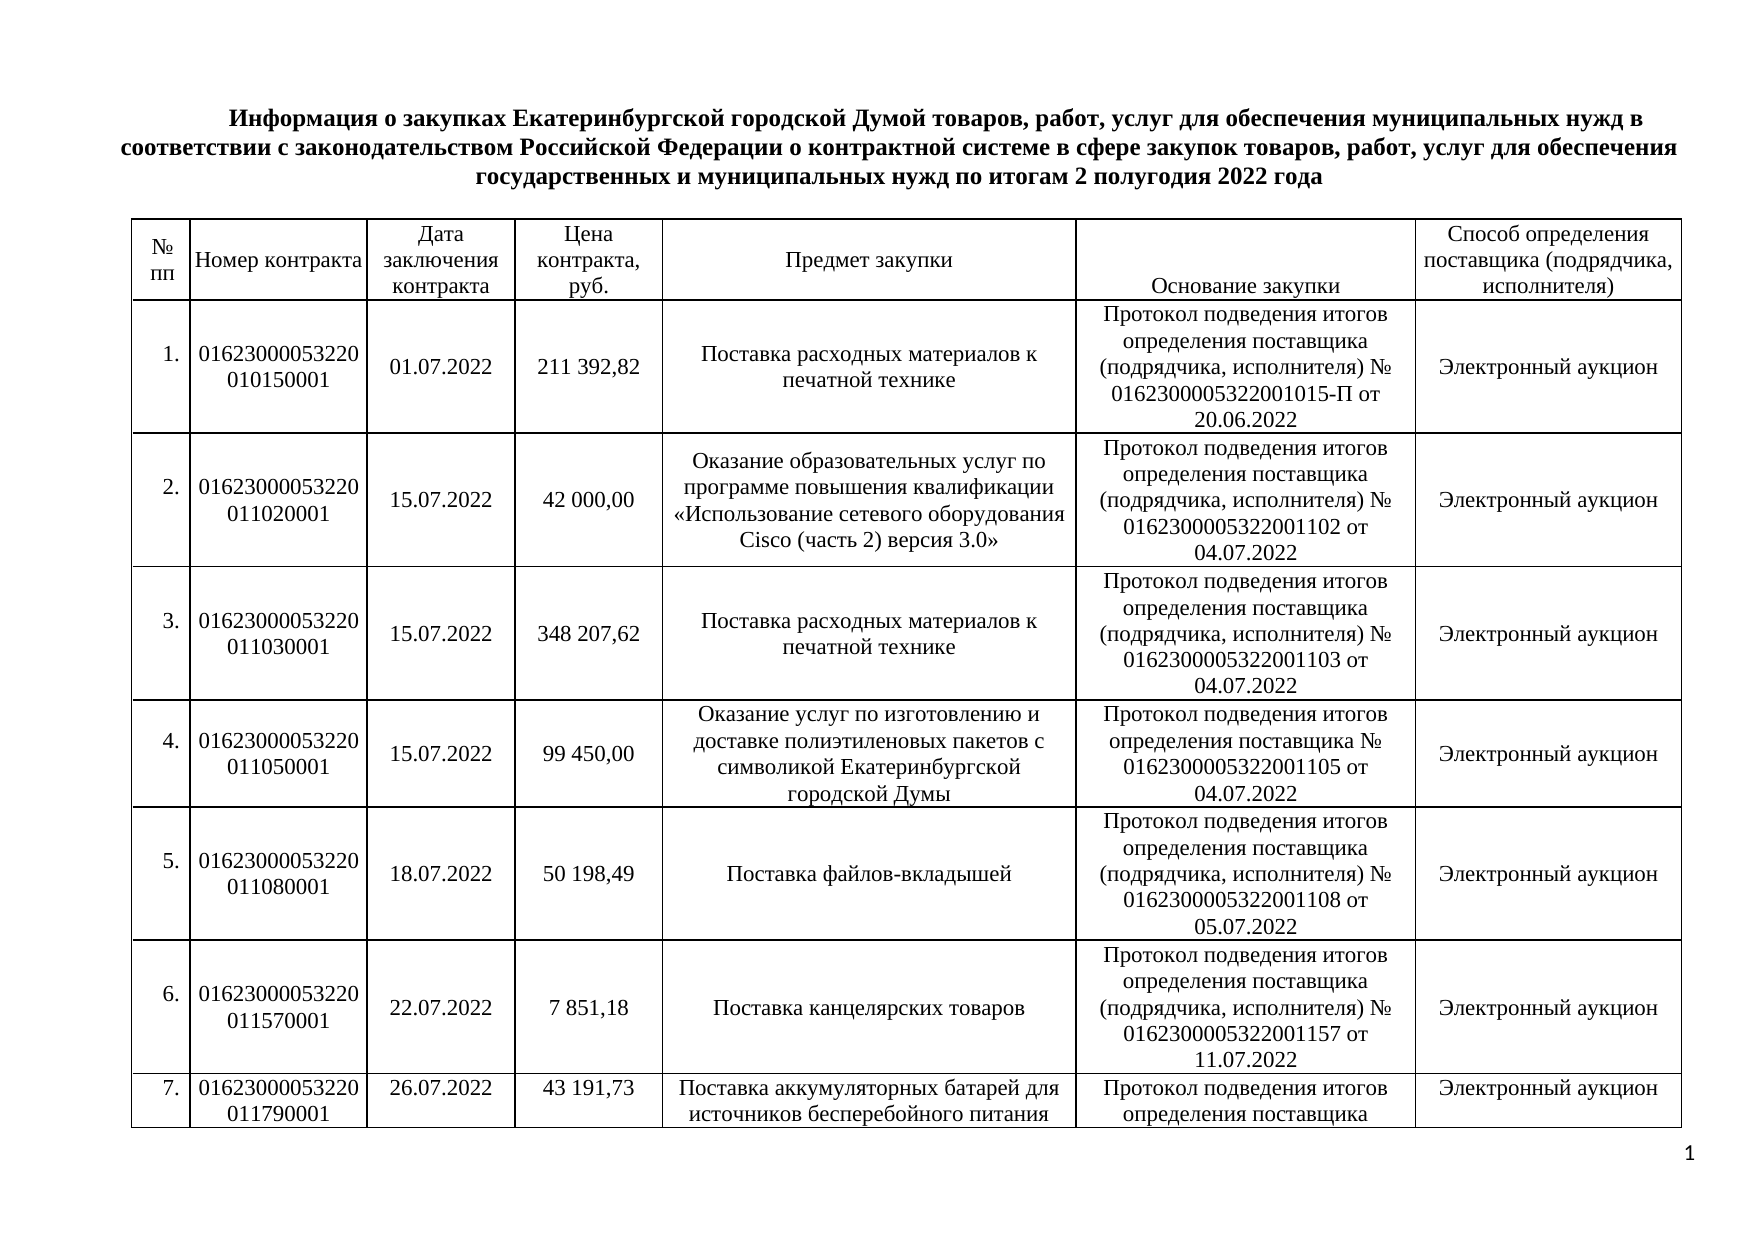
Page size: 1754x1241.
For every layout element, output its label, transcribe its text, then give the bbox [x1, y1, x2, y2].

table_cell Протокол подведения итогов определения поставщика (подрядчика, исполнителя) № 0162300005322001015-П от 20.06.2022 [1077, 301, 1415, 432]
table_cell Электронный аукцион [1416, 941, 1681, 1073]
table_cell [132, 700, 189, 806]
table_cell 01623000053220010150001 [191, 301, 366, 432]
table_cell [663, 1074, 1075, 1127]
table_cell 7 851,18 [516, 941, 662, 1073]
table_header Основание закупки [1077, 220, 1415, 299]
table_cell Протокол подведения итогов определения поставщика (подрядчика, исполнителя) № 0162300005322001102 от 04.07.2022 [1077, 434, 1415, 566]
table_cell Поставка файлов-вкладышей [663, 808, 1075, 939]
table_cell Поставка канцелярских товаров [663, 941, 1075, 1073]
table_cell 22.07.2022 [368, 941, 514, 1073]
table_cell 99 450,00 [516, 701, 662, 806]
table_header Способ определения поставщика (подрядчика, исполнителя) [1416, 220, 1681, 299]
table_cell [132, 940, 189, 1073]
table_cell Электронный аукцион [1416, 701, 1681, 806]
table_header Цена контракта, руб. [516, 220, 662, 299]
table_cell [132, 807, 189, 939]
table_cell 42 000,00 [516, 434, 662, 566]
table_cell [1077, 1074, 1415, 1127]
table_cell Оказание образовательных услуг по программе повышения квалификации «Использование сетевого оборудования Cisco (часть 2) версия 3.0» [663, 434, 1075, 566]
table_cell Электронный аукцион [1416, 434, 1681, 566]
table_cell 18.07.2022 [368, 808, 514, 939]
table_cell Протокол подведения итогов определения поставщика (подрядчика, исполнителя) № 0162300005322001103 от 04.07.2022 [1077, 567, 1415, 699]
table_cell [132, 300, 189, 432]
table_cell Электронный аукцион [1416, 1074, 1681, 1127]
table_cell 01623000053220011050001 [191, 701, 366, 806]
table_cell 211 392,82 [516, 301, 662, 432]
table_cell [132, 567, 189, 699]
table_header № пп [132, 220, 189, 299]
table_cell 15.07.2022 [368, 434, 514, 566]
table_cell [132, 1074, 189, 1127]
table_cell 01623000053220011020001 [191, 434, 366, 566]
table_cell 348 207,62 [516, 567, 662, 699]
table_cell 43 191,73 [516, 1074, 662, 1127]
table_cell [132, 433, 189, 566]
table_header Предмет закупки [663, 220, 1075, 299]
text Информация о закупках Екатеринбургской городской Думой товаров, работ, услуг для обеспечения муниципальных нужд в соответствии с законодательством Российской Федерации о контрактной системе в сфере закупок товаров, работ, услуг для обеспечения государственных и муниципальных нужд по итогам 2 полугодия 2022 года [118, 103, 1680, 189]
table_cell 26.07.2022 [368, 1074, 514, 1127]
table_cell Протокол подведения итогов определения поставщика № 0162300005322001105 от 04.07.2022 [1077, 701, 1415, 806]
table_cell Поставка расходных материалов к печатной технике [663, 301, 1075, 432]
table_cell Протокол подведения итогов определения поставщика (подрядчика, исполнителя) № 0162300005322001157 от 11.07.2022 [1077, 941, 1415, 1073]
table_cell 01623000053220011570001 [191, 941, 366, 1073]
table_cell Поставка расходных материалов к печатной технике [663, 567, 1075, 699]
table_cell Протокол подведения итогов определения поставщика (подрядчика, исполнителя) № 0162300005322001108 от 05.07.2022 [1077, 808, 1415, 939]
table_cell Электронный аукцион [1416, 808, 1681, 939]
table_cell 15.07.2022 [368, 567, 514, 699]
table_cell Электронный аукцион [1416, 301, 1681, 432]
table_cell 01623000053220011080001 [191, 808, 366, 939]
table_cell Электронный аукцион [1416, 567, 1681, 699]
table_header Дата заключения контракта [368, 220, 514, 299]
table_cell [191, 1074, 366, 1127]
table_cell 50 198,49 [516, 808, 662, 939]
table_cell Оказание услуг по изготовлению и доставке полиэтиленовых пакетов с символикой Екатеринбургской городской Думы [663, 701, 1075, 806]
table_cell 01.07.2022 [368, 301, 514, 432]
table_header Номер контракта [191, 220, 366, 299]
table_cell 01623000053220011030001 [191, 567, 366, 699]
table_cell 15.07.2022 [368, 701, 514, 806]
